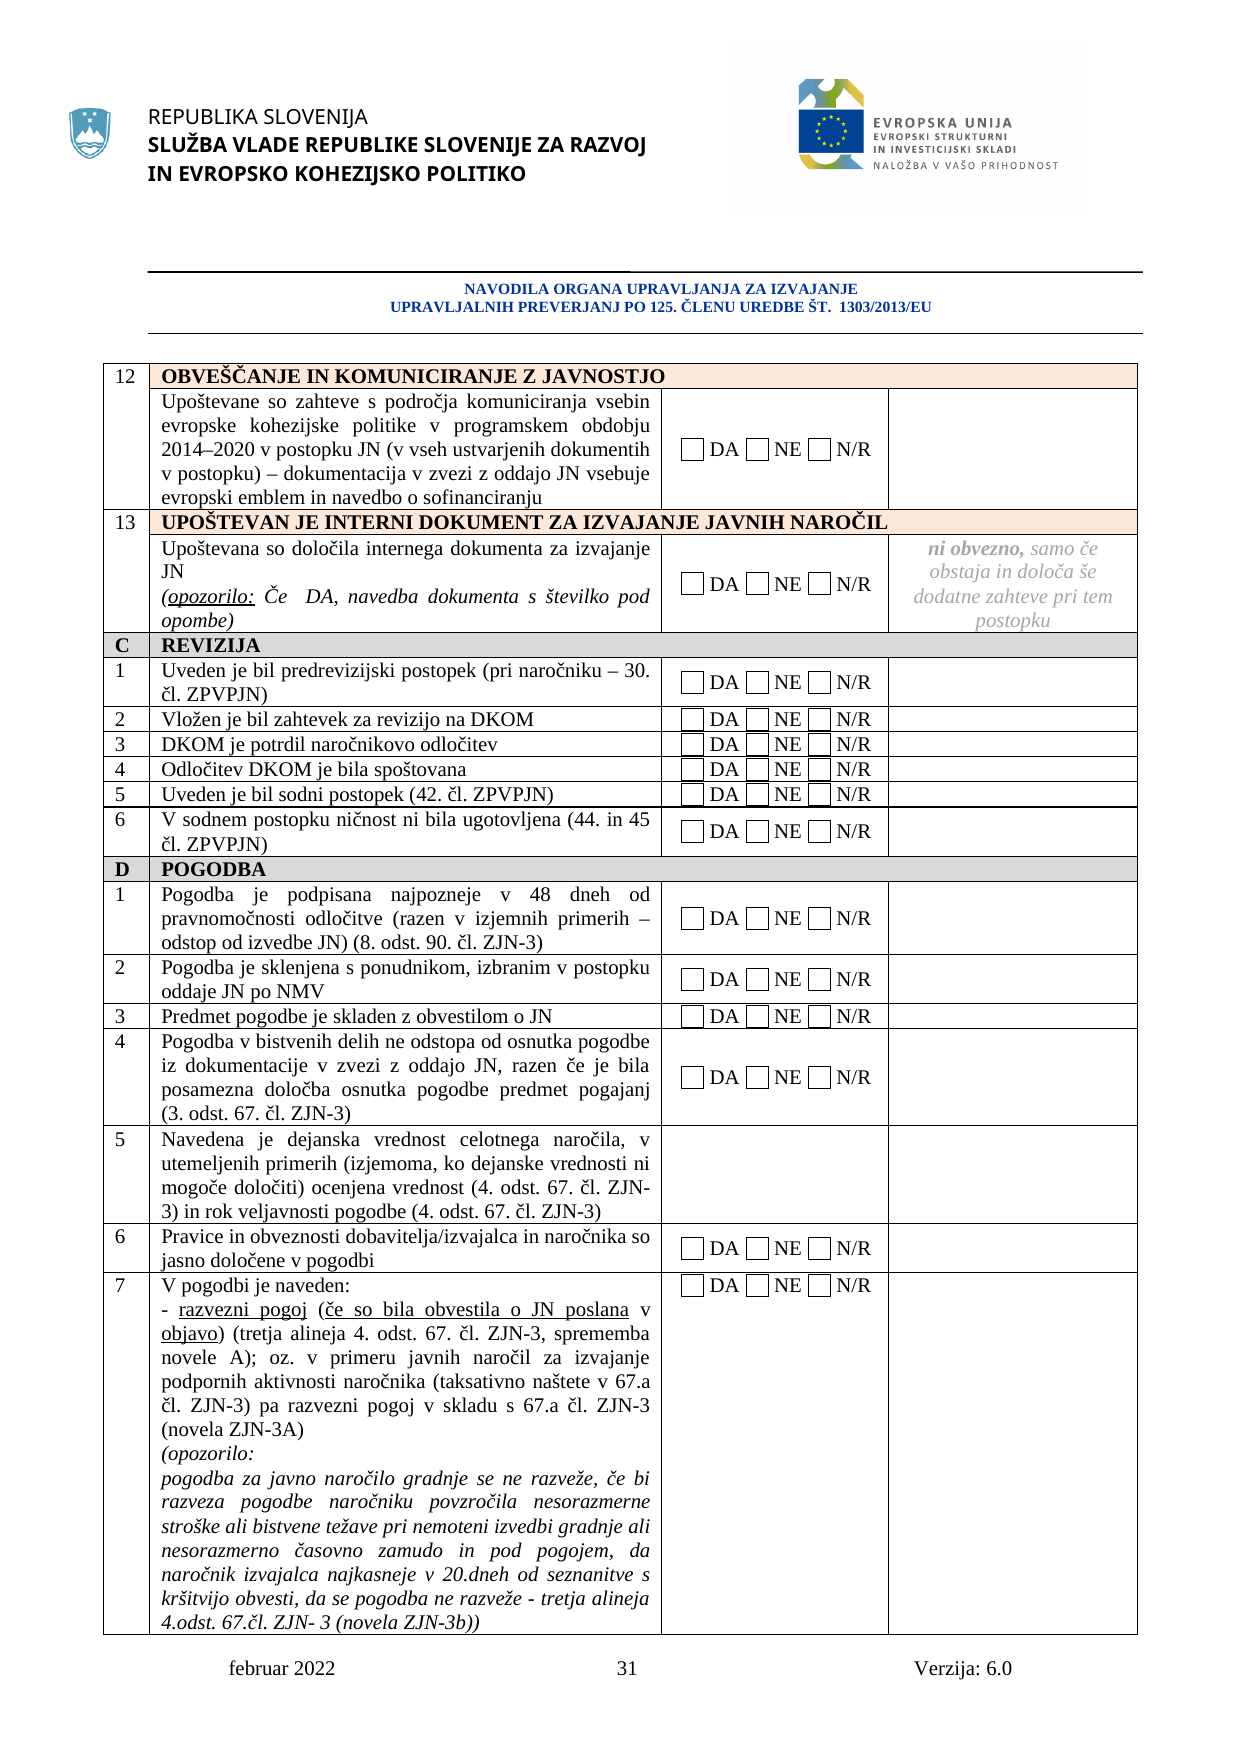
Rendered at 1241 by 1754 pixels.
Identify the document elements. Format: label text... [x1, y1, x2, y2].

picture [732, 40, 1089, 213]
table_cell Uveden je bil predrevizijski postopek (pri naročniku – 30. čl. ZPVPJN) [150, 658, 661, 706]
table_cell DKOM je potrdil naročnikovo odločitev [150, 732, 661, 756]
table_cell Vložen je bil zahtevek za revizijo na DKOM [150, 707, 661, 731]
table_cell 12 [104, 364, 149, 509]
table_cell [889, 1273, 1137, 1634]
table_cell DA NE N/R [662, 757, 888, 781]
table_cell 4 [104, 757, 149, 781]
table_cell Pravice in obveznosti dobavitelja/izvajalca in naročnika so jasno določene v pogodbi [150, 1224, 661, 1272]
table_cell ni obvezno, samo če obstaja in določa še dodatne zahteve pri tem postopku [889, 535, 1137, 632]
table_cell [889, 808, 1137, 856]
table_cell 1 [104, 658, 149, 706]
table_cell Pogodba je sklenjena s ponudnikom, izbranim v postopku oddaje JN po NMV [150, 955, 661, 1003]
table_cell [889, 707, 1137, 731]
table_cell Pogodba je podpisana najpozneje v 48 dneh od pravnomočnosti odločitve (razen v izjemnih primerih – odstop od izvedbe JN) (8. odst. 90. čl. ZJN-3) [150, 882, 661, 954]
table_cell DA NE N/R [662, 389, 888, 509]
table_cell DA NE N/R [662, 535, 888, 632]
table_cell [889, 1029, 1137, 1125]
table_cell [662, 1126, 888, 1223]
table_cell DA NE N/R [662, 782, 888, 806]
table_cell REVIZIJA [150, 633, 1137, 657]
table_cell V sodnem postopku ničnost ni bila ugotovljena (44. in 45 čl. ZPVPJN) [150, 808, 661, 856]
table_cell 5 [104, 782, 149, 806]
table_cell 6 [104, 808, 149, 856]
table_cell DA NE N/R [662, 658, 888, 706]
table_cell [889, 658, 1137, 706]
table_cell [889, 757, 1137, 781]
table_cell 3 [104, 1004, 149, 1028]
table_cell Predmet pogodbe je skladen z obvestilom o JN [150, 1004, 661, 1028]
table_cell 13 [104, 510, 149, 632]
table_cell [889, 1004, 1137, 1028]
table_cell 1 [104, 882, 149, 954]
table_cell DA NE N/R [662, 1004, 888, 1028]
table_cell DA NE N/R [662, 732, 888, 756]
table_cell 6 [104, 1224, 149, 1272]
table_cell Uveden je bil sodni postopek (42. čl. ZPVPJN) [150, 782, 661, 806]
table_cell DA NE N/R [662, 882, 888, 954]
table_cell POGODBA [150, 857, 1137, 881]
table_cell 2 [104, 707, 149, 731]
table_cell [889, 1126, 1137, 1223]
table_cell D [104, 857, 149, 881]
table_cell 5 [104, 1126, 149, 1223]
table_cell C [104, 633, 149, 657]
table_cell [889, 882, 1137, 954]
table_cell 2 [104, 955, 149, 1003]
table_cell [889, 389, 1137, 509]
table_cell [889, 1224, 1137, 1272]
table_cell Navedena je dejanska vrednost celotnega naročila, v utemeljenih primerih (izjemoma, ko dejanske vrednosti ni mogoče določiti) ocenjena vrednost (4. odst. 67. čl. ZJN-3) in rok veljavnosti pogodbe (4. odst. 67. čl. ZJN-3) [150, 1126, 661, 1223]
table_cell 4 [104, 1029, 149, 1125]
table_cell DA NE N/R [662, 707, 888, 731]
table_cell Odločitev DKOM je bila spoštovana [150, 757, 661, 781]
table_cell UPOŠTEVAN JE INTERNI DOKUMENT ZA IZVAJANJE JAVNIH NAROČIL [150, 510, 1137, 534]
table_cell Pogodba v bistvenih delih ne odstopa od osnutka pogodbe iz dokumentacije v zvezi z oddajo JN, razen če je bila posamezna določba osnutka pogodbe predmet pogajanj (3. odst. 67. čl. ZJN-3) [150, 1029, 661, 1125]
table_cell DA NE N/R [662, 955, 888, 1003]
picture [63, 102, 114, 159]
table_cell [889, 955, 1137, 1003]
table_cell DA NE N/R [662, 1273, 888, 1634]
table_cell [889, 782, 1137, 806]
table_cell Upoštevane so zahteve s področja komuniciranja vsebin evropske kohezijske politike v programskem obdobju 2014–2020 v postopku JN (v vseh ustvarjenih dokumentih v postopku) – dokumentacija v zvezi z oddajo JN vsebuje evropski emblem in navedbo o sofinanciranju [150, 389, 661, 509]
table_cell DA NE N/R [662, 808, 888, 856]
table_cell 7 [104, 1273, 149, 1634]
table_cell DA NE N/R [662, 1224, 888, 1272]
table_cell OBVEŠČANJE IN KOMUNICIRANJE Z JAVNOSTJO [150, 364, 1137, 388]
table_cell 3 [104, 732, 149, 756]
table_cell DA NE N/R [662, 1029, 888, 1125]
table_cell [889, 732, 1137, 756]
table_cell Upoštevana so določila internega dokumenta za izvajanje JN (opozorilo: Če DA, navedba dokumenta s številko pod opombe) [150, 535, 661, 632]
